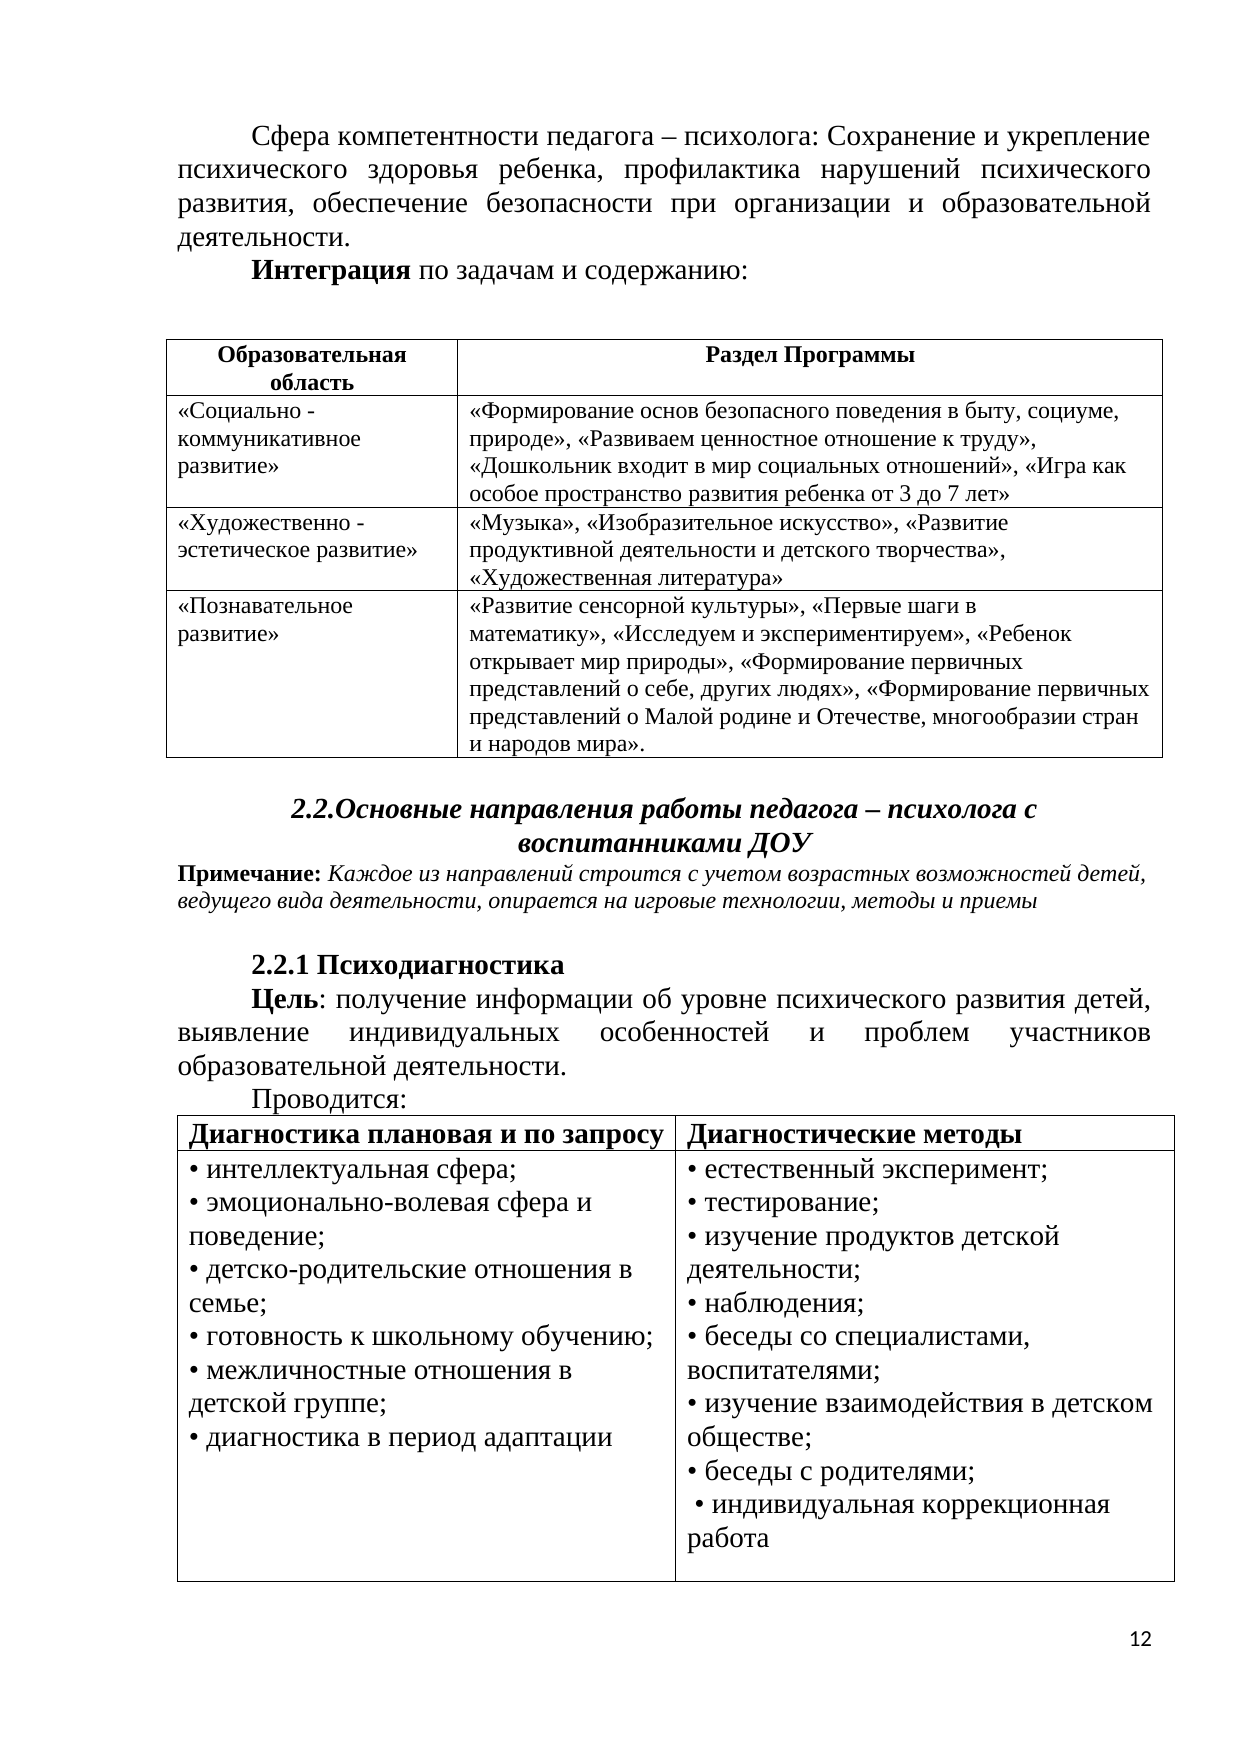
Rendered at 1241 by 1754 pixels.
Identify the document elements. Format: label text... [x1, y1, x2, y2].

table_cell «Музыка», «Изобразительное искусство», «Развитие продуктивной деятельности и детского творчества», «Художественная литература» [458, 508, 1162, 590]
table_cell «Художественно - эстетическое развитие» [167, 508, 457, 590]
text 2.2.1 Психодиагностика [251, 947, 1152, 981]
text Цель: получение информации об уровне психического развития детей, выявление индивидуальных особенностей и проблем участников образовательной деятельности. [177, 981, 1152, 1082]
text 2.2.Основные направления работы педагога – психолога с воспитанниками ДОУ [177, 792, 1152, 859]
table_cell «Социально - коммуникативное развитие» [167, 396, 457, 507]
text Проводится: [177, 1082, 1152, 1115]
table_cell «Познавательное развитие» [167, 591, 457, 757]
table_cell • интеллектуальная сфера; • эмоционально-волевая сфера и поведение; • детско-родительские отношения в семье; • готовность к школьному обучению; • межличностные отношения в детской группе; • диагностика в период адаптации [178, 1151, 675, 1581]
text Сфера компетентности педагога – психолога: Сохранение и укрепление психического здоровья ребенка, профилактика нарушений психического развития, обеспечение безопасности при организации и образовательной деятельности. [177, 118, 1152, 252]
text Примечание: Каждое из направлений строится с учетом возрастных возможностей детей, ведущего вида деятельности, опирается на игровые технологии, методы и приемы [177, 859, 1152, 914]
table_header Образовательная область [167, 340, 457, 395]
text Интеграция по задачам и содержанию: [177, 252, 1152, 286]
table_header Раздел Программы [458, 340, 1162, 395]
table_header Диагностические методы [676, 1116, 1174, 1150]
table_cell • естественный эксперимент; • тестирование; • изучение продуктов детской деятельности; • наблюдения; • беседы со специалистами, воспитателями; • изучение взаимодействия в детском обществе; • беседы с родителями; • индивидуальная коррекционная работа [676, 1151, 1174, 1581]
table_header Диагностика плановая и по запросу [178, 1116, 675, 1150]
table_cell «Развитие сенсорной культуры», «Первые шаги в математику», «Исследуем и экспериментируем», «Ребенок открывает мир природы», «Формирование первичных представлений о себе, других людях», «Формирование первичных представлений о Малой родине и Отечестве, многообразии стран и народов мира». [458, 591, 1162, 757]
